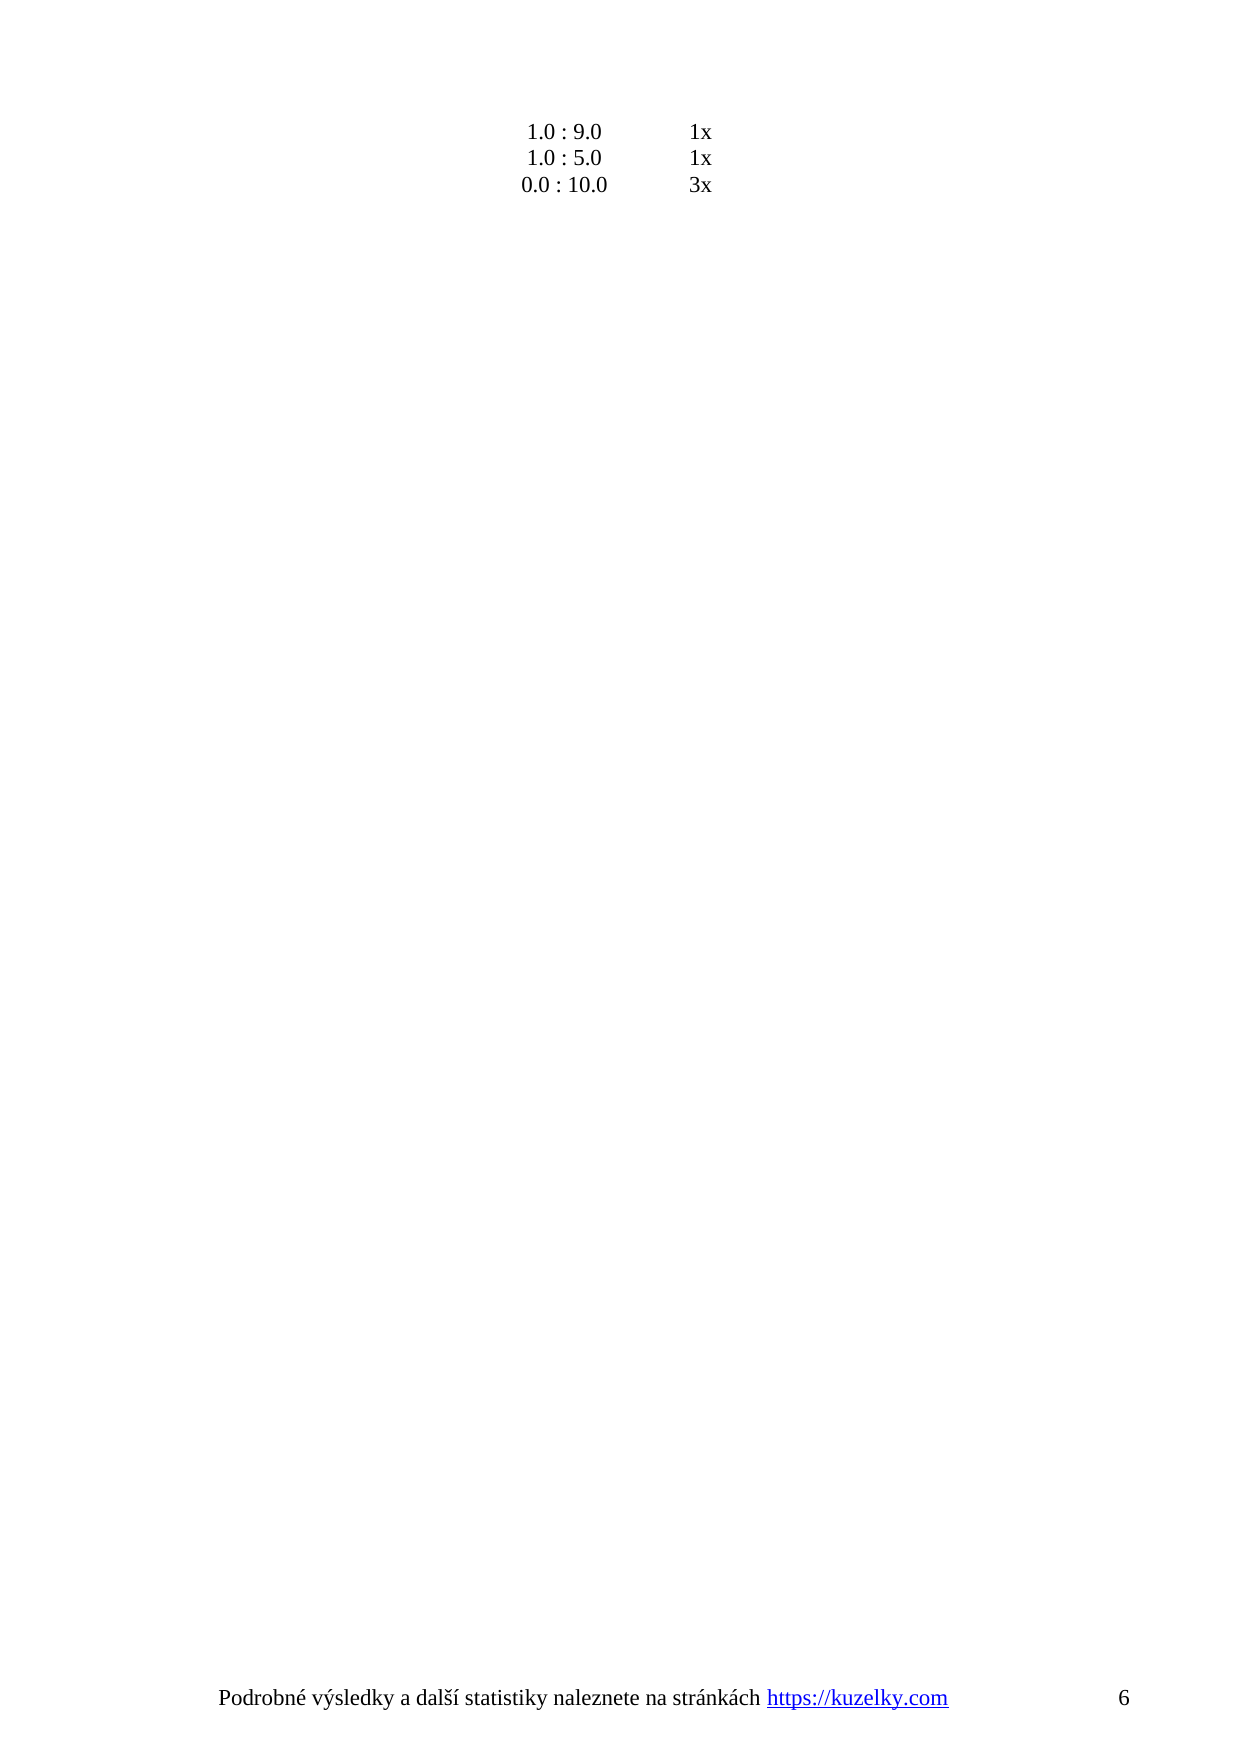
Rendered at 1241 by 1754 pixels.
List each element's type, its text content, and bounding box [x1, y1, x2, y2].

text 1.0 : 5.0 1x [106, 144, 1134, 171]
text 0.0 : 10.0 3x [106, 171, 1134, 197]
text 1.0 : 9.0 1x [106, 118, 1134, 144]
